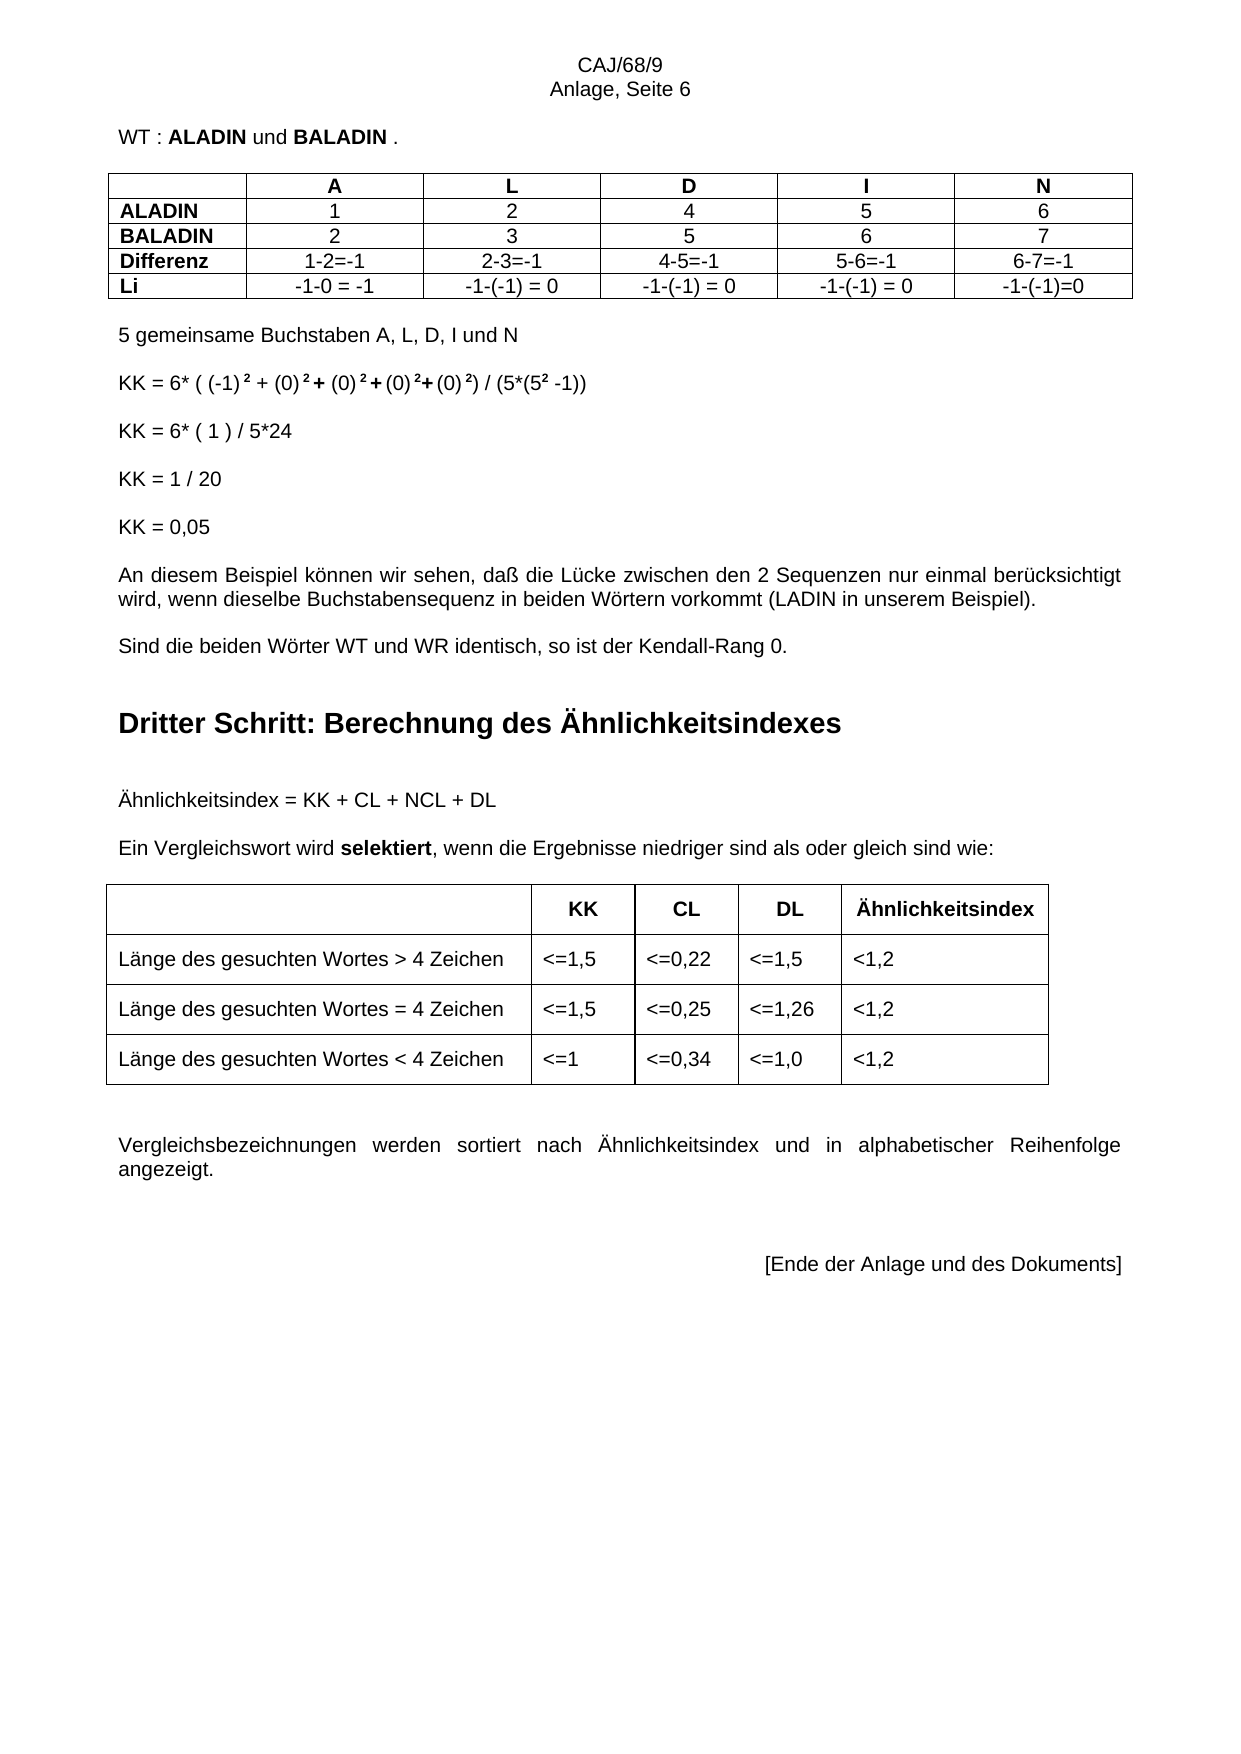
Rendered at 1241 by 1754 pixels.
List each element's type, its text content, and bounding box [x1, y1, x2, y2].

table_cell 4-5=-1 [601, 249, 777, 273]
table_cell Differenz [109, 249, 246, 273]
table_cell <=1 [532, 1035, 634, 1083]
table_cell 5 [778, 199, 954, 223]
text Sind die beiden Wörter WT und WR identisch, so ist der Kendall-Rang 0. [118, 634, 1122, 658]
table_header I [778, 174, 954, 198]
table_cell <=0,25 [636, 985, 738, 1033]
table_cell 6 [778, 224, 954, 248]
table_header L [424, 174, 600, 198]
table_cell -1-(-1) = 0 [778, 274, 954, 298]
table_cell 7 [955, 224, 1132, 248]
table_cell <=0,22 [636, 935, 738, 983]
text Vergleichsbezeichnungen werden sortiert nach Ähnlichkeitsindex und in alphabetischer Reihenfolge angezeigt. [118, 1132, 1122, 1180]
text 5 gemeinsame Buchstaben A, L, D, I und N [118, 323, 1122, 347]
table_cell -1-(-1) = 0 [424, 274, 600, 298]
text Dritter Schritt: Berechnung des Ähnlichkeitsindexes [118, 706, 1122, 740]
table_cell <=1,5 [532, 935, 634, 983]
table_cell <=1,5 [532, 985, 634, 1033]
table_cell 4 [601, 199, 777, 223]
table_header A [247, 174, 423, 198]
table_cell 5 [601, 224, 777, 248]
table_cell -1-0 = -1 [247, 274, 423, 298]
text [Ende der Anlage und des Dokuments] [118, 1252, 1122, 1276]
table_header [107, 885, 531, 933]
table_cell <=0,34 [636, 1035, 738, 1083]
table_cell ALADIN [109, 199, 246, 223]
table_cell Länge des gesuchten Wortes < 4 Zeichen [107, 1035, 531, 1083]
text An diesem Beispiel können wir sehen, daß die Lücke zwischen den 2 Sequenzen nur einmal berücksichtigt wird, wenn dieselbe Buchstabensequenz in beiden Wörtern vorkommt (LADIN in unserem Beispiel). [118, 562, 1122, 610]
text Ähnlichkeitsindex = KK + CL + NCL + DL [118, 788, 1122, 812]
table_cell -1-(-1)=0 [955, 274, 1132, 298]
text KK = 1 / 20 [118, 467, 1122, 491]
table_cell 2-3=-1 [424, 249, 600, 273]
table_cell 3 [424, 224, 600, 248]
text KK = 0,05 [118, 514, 1122, 538]
table_cell Länge des gesuchten Wortes = 4 Zeichen [107, 985, 531, 1033]
table_cell <1,2 [842, 935, 1048, 983]
table_header DL [739, 885, 841, 933]
table_cell 6 [955, 199, 1132, 223]
table_cell 2 [424, 199, 600, 223]
table_cell Länge des gesuchten Wortes > 4 Zeichen [107, 935, 531, 983]
table_header N [955, 174, 1132, 198]
table_header [109, 174, 246, 198]
table_cell 6-7=-1 [955, 249, 1132, 273]
table_cell -1-(-1) = 0 [601, 274, 777, 298]
table_cell 1 [247, 199, 423, 223]
table_cell <1,2 [842, 1035, 1048, 1083]
text WT : ALADIN und BALADIN . [118, 125, 1122, 149]
table_cell BALADIN [109, 224, 246, 248]
table_header CL [636, 885, 738, 933]
table_cell <=1,0 [739, 1035, 841, 1083]
table_header D [601, 174, 777, 198]
table_cell 5-6=-1 [778, 249, 954, 273]
table_cell <1,2 [842, 985, 1048, 1033]
table_header Ähnlichkeitsindex [842, 885, 1048, 933]
text KK = 6* ( (-1) 2 + (0) 2 + (0) 2 + (0) 2+ (0) 2) / (5*(52 -1)) [118, 371, 1122, 395]
text KK = 6* ( 1 ) / 5*24 [118, 419, 1122, 443]
table_cell <=1,5 [739, 935, 841, 983]
table_cell Li [109, 274, 246, 298]
table_cell 1-2=-1 [247, 249, 423, 273]
table_cell <=1,26 [739, 985, 841, 1033]
text Ein Vergleichswort wird selektiert, wenn die Ergebnisse niedriger sind als oder gleich sind wie: [118, 836, 1122, 859]
table_cell 2 [247, 224, 423, 248]
table_header KK [532, 885, 634, 933]
